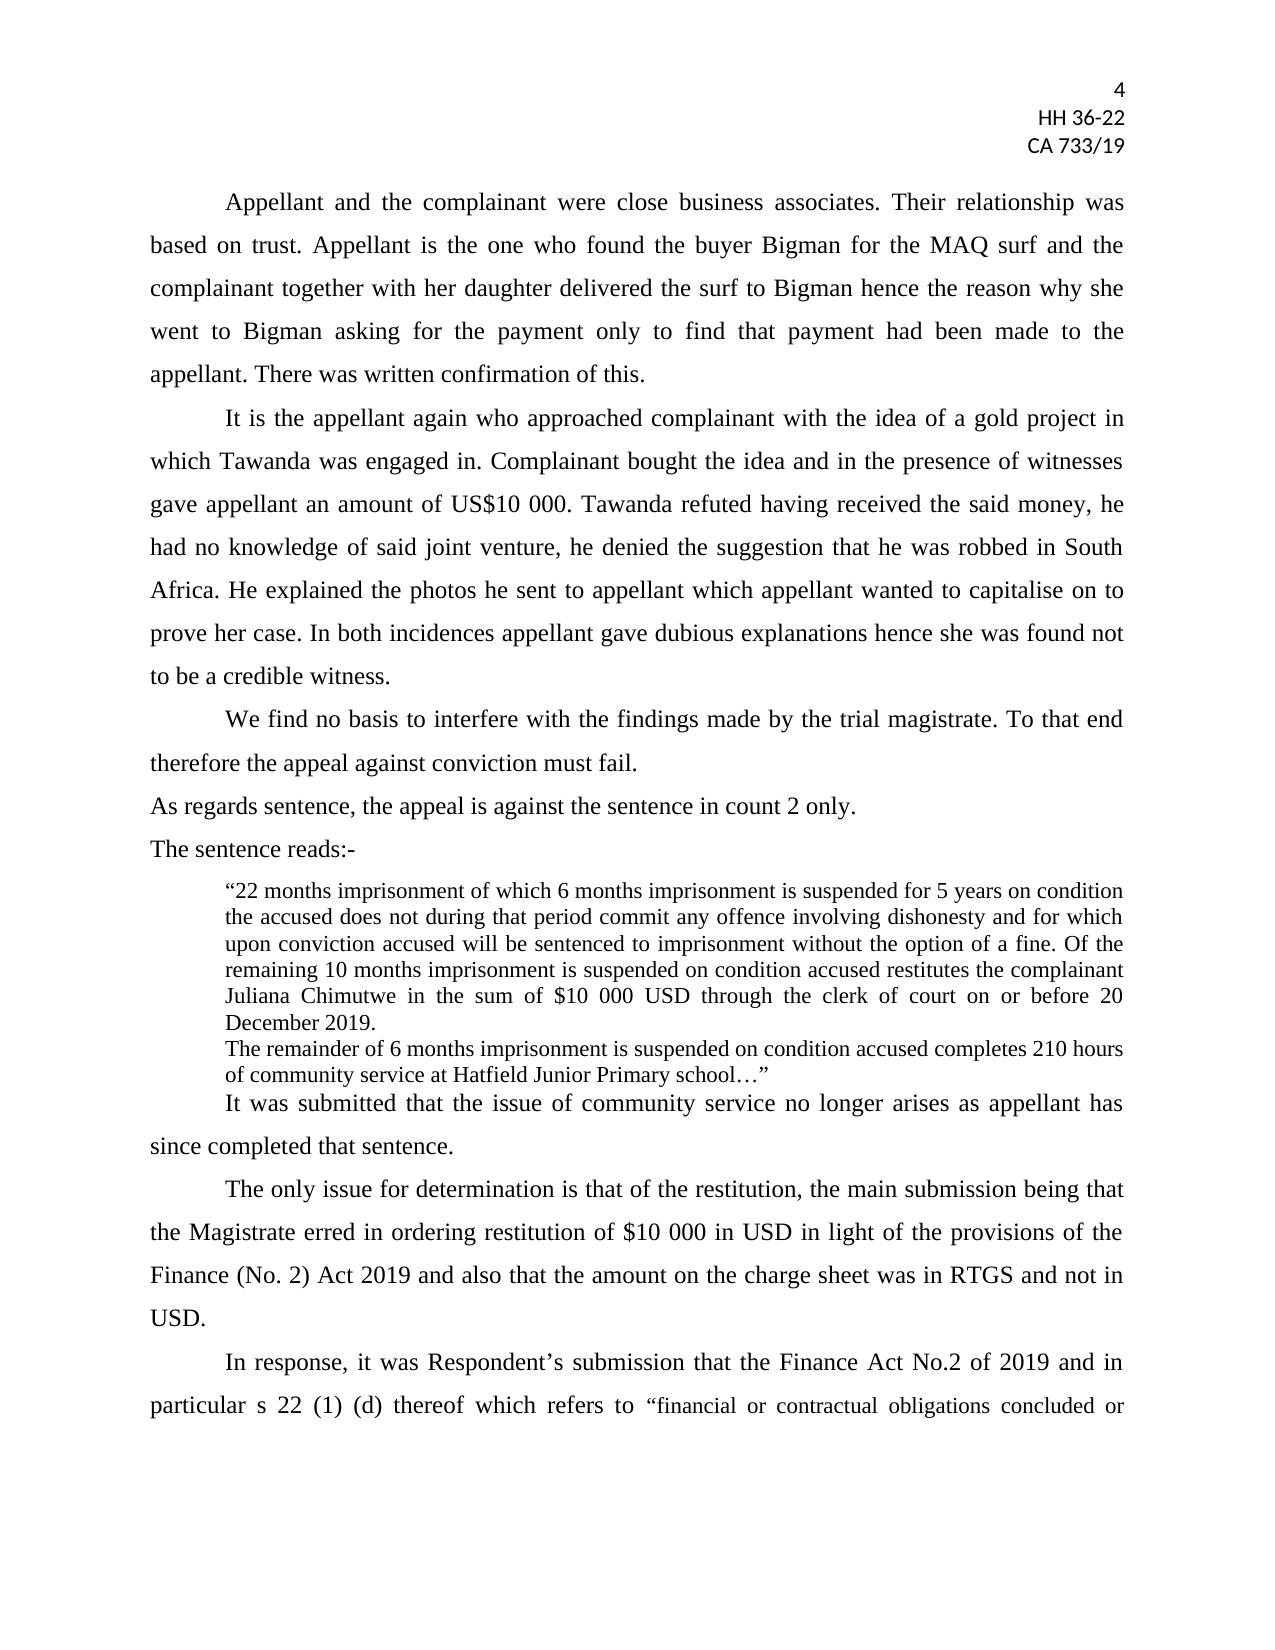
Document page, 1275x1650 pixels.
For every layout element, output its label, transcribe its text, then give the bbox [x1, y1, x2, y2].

text “22 months imprisonment of which 6 months imprisonment is suspended for 5 years on condition the accused does not during that period commit any offence involving dishonesty and for which upon conviction accused will be sentenced to imprisonment without the option of a fine. Of the remaining 10 months imprisonment is suspended on condition accused restitutes the complainant Juliana Chimutwe in the sum of $10 000 USD through the clerk of court on or before 20 December 2019. [225, 877, 1125, 1035]
text It is the appellant again who approached complainant with the idea of a gold project in which Tawanda was engaged in. Complainant bought the idea and in the presence of witnesses gave appellant an amount of US$10 000. Tawanda refuted having received the said money, he had no knowledge of said joint venture, he denied the suggestion that he was robbed in South Africa. He explained the photos he sent to appellant which appellant wanted to capitalise on to prove her case. In both incidences appellant gave dubious explanations hence she was found not to be a credible witness. [150, 403, 1125, 690]
text Appellant and the complainant were close business associates. Their relationship was based on trust. Appellant is the one who found the buyer Bigman for the MAQ surf and the complainant together with her daughter delivered the surf to Bigman hence the reason why she went to Bigman asking for the payment only to find that payment had been made to the appellant. There was written confirmation of this. [150, 187, 1125, 388]
text The remainder of 6 months imprisonment is suspended on condition accused completes 210 hours of community service at Hatfield Junior Primary school…” [225, 1035, 1125, 1088]
text It was submitted that the issue of community service no longer arises as appellant has since completed that sentence. [150, 1088, 1125, 1160]
text We find no basis to interfere with the findings made by the trial magistrate. To that end therefore the appeal against conviction must fail. [150, 704, 1125, 776]
text As regards sentence, the appeal is against the sentence in count 2 only. [150, 791, 1125, 819]
text The sentence reads:- [150, 834, 1125, 863]
text The only issue for determination is that of the restitution, the main submission being that the Magistrate erred in ordering restitution of $10 000 in USD in light of the provisions of the Finance (No. 2) Act 2019 and also that the amount on the charge sheet was in RTGS and not in USD. [150, 1174, 1125, 1332]
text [150, 1347, 1125, 1418]
